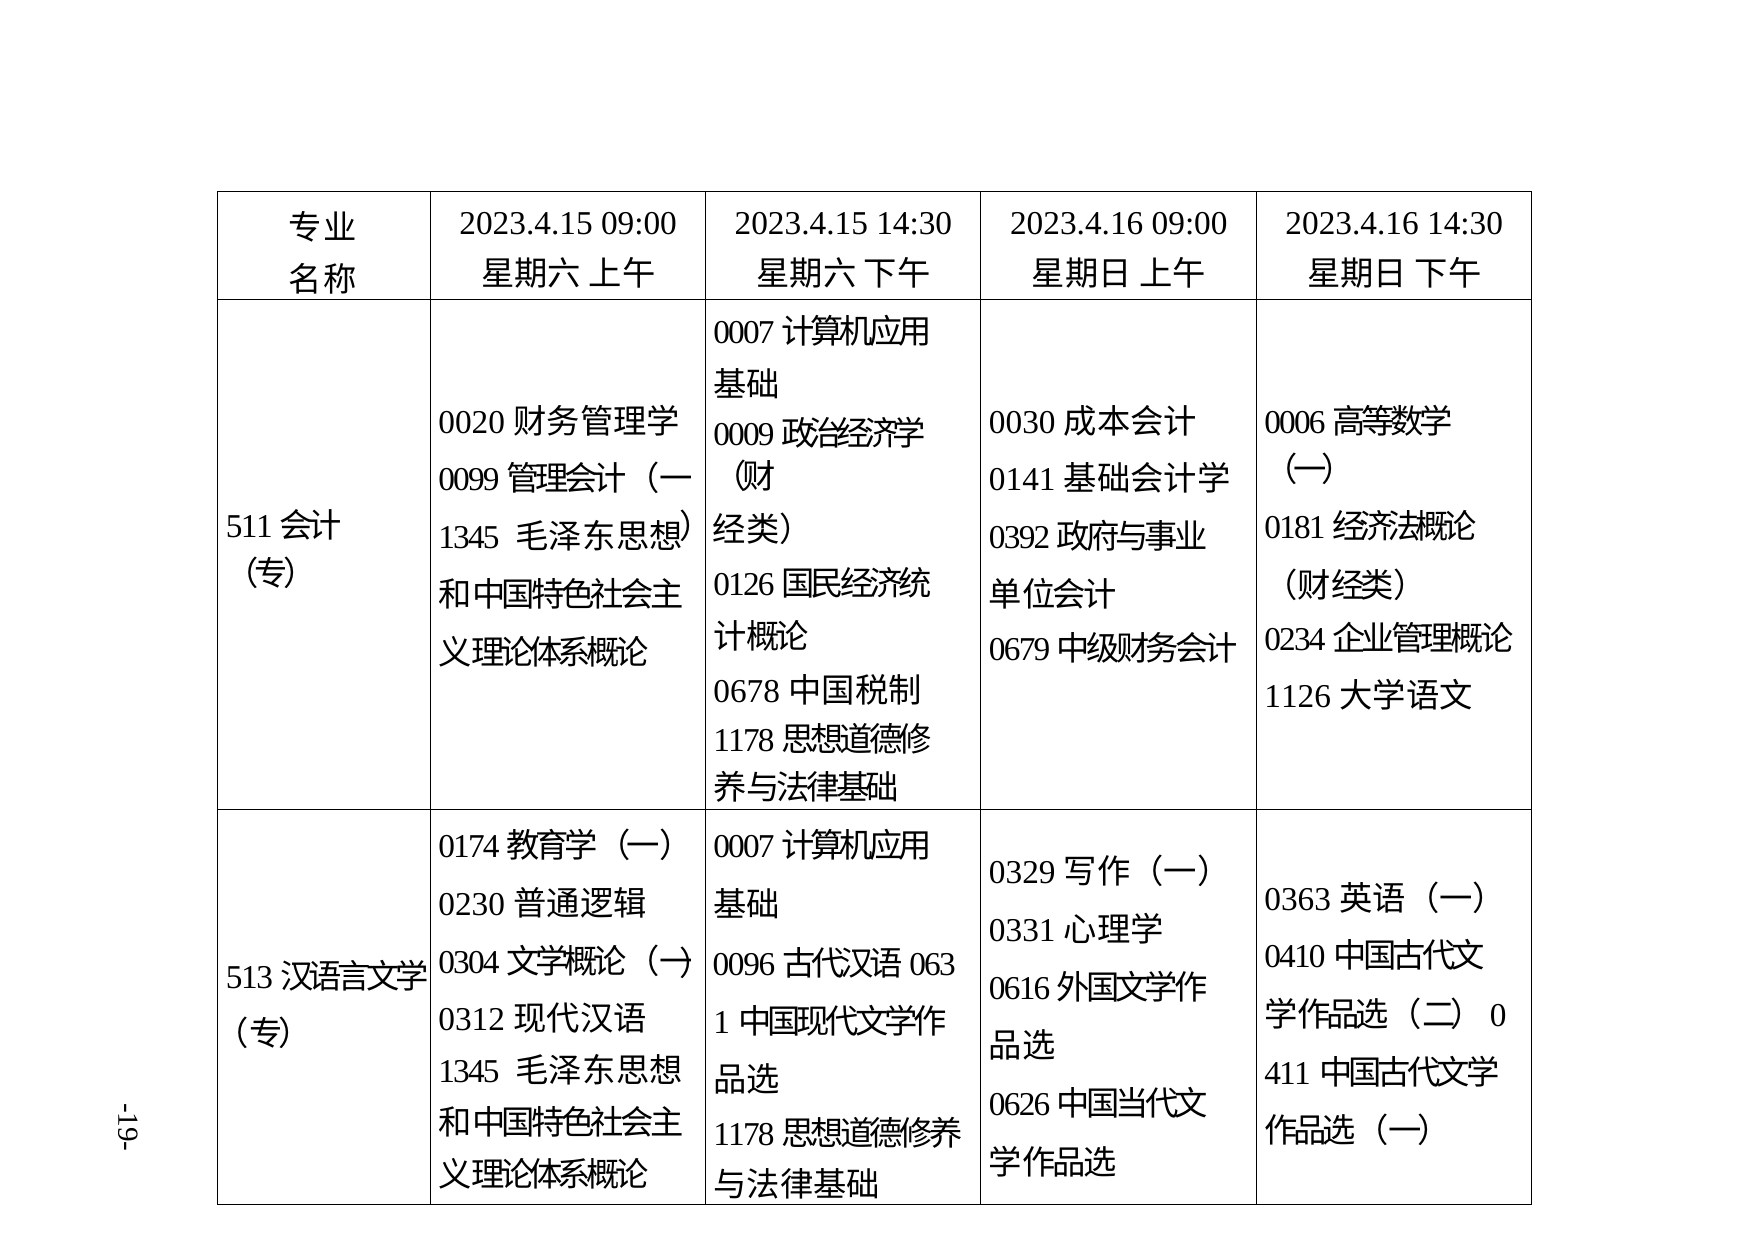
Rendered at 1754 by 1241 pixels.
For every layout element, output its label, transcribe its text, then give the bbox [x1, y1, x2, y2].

table_cell 513 汉语言文学 （专） [218, 810, 430, 1204]
table_header 专 业 名 称 [218, 192, 430, 299]
table_cell 0007 计算机应用基础 ）0096 古代汉语0631 中国现代文学作品选 1178 思想道德修养 与法律基础 [706, 810, 980, 1204]
table_cell 0030 成本会计 0141 基础会计学 0392 政府与事业单位会计 0679 中级财务会计 [981, 300, 1256, 809]
table_cell 0329 写作（一） 0331 心理学 0616 外国文学作品选 0626 中国当代文学作品选 [981, 810, 1256, 1204]
table_cell 0020 财务管理学 0099 管理会计（一 1345 毛泽东思想和中国特色社会主义理论体系概论 [431, 300, 705, 809]
table_cell 0363 英语（一） 0410 中国古代文学作品选（二） 0411 中国古代文学作品选（一） [1257, 810, 1531, 1204]
table_cell 0174 教育学（一） 0230 普通逻辑 0304 文学概论（一 0312 现代汉语 1345 毛泽东思想和中国特色社会主义理论体系概论 [431, 810, 705, 1204]
table_cell 0006 高等数学（一） 0181 经济法概论（财经类） 0234 企业管理概论 1126 大学语文 [1257, 300, 1531, 809]
table_header 2023.4.15 09:00 星期六 上午 [431, 192, 705, 299]
table_header 2023.4.16 09:00 星期日 上午 [981, 192, 1256, 299]
table_header 2023.4.15 14:30 星期六 下午 [706, 192, 980, 299]
table_cell 0007 计算机应用基础 0009 政治经济学（财 ）经类） 0126 国民经济统计概论 0678 中国税制 1178 思想道德修养与法律基础 [706, 300, 980, 809]
table_header 2023.4.16 14:30 星期日 下午 [1257, 192, 1531, 299]
table_cell 511 会计（专） [218, 300, 430, 809]
